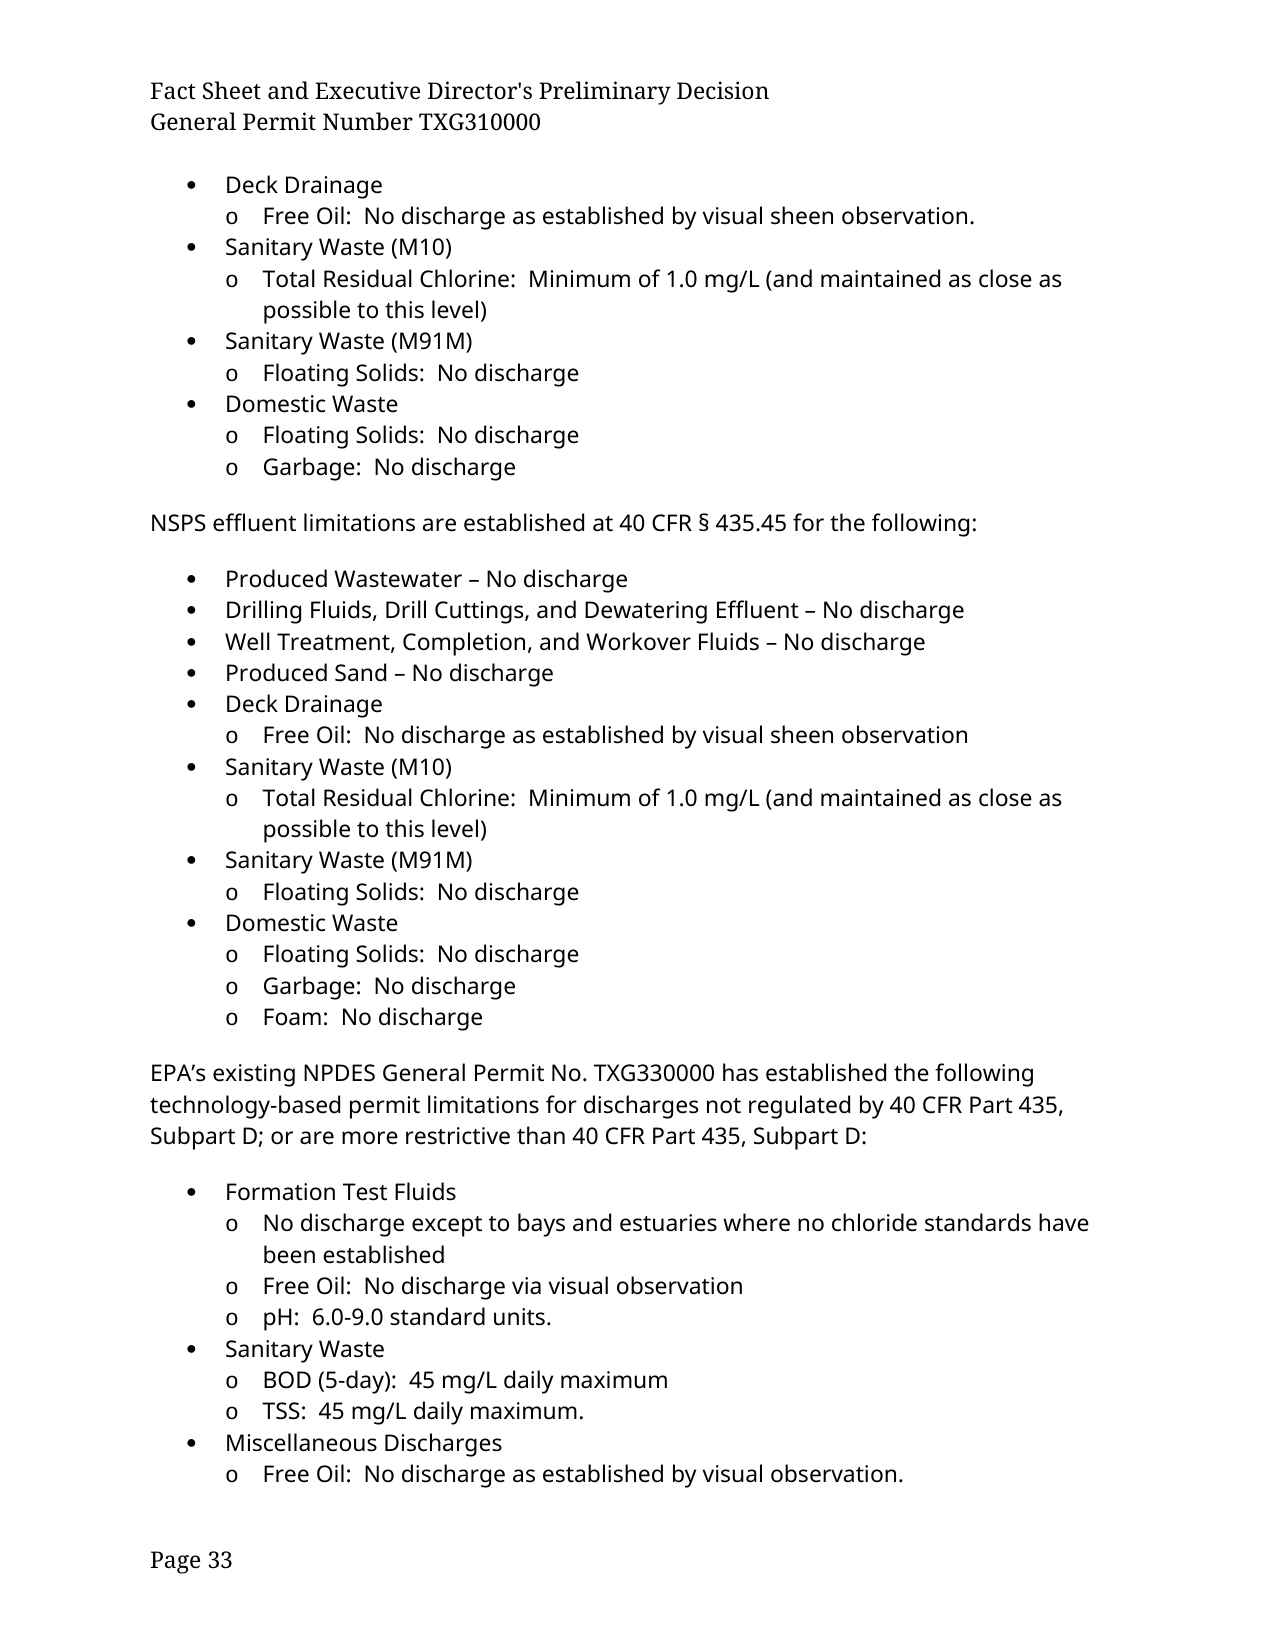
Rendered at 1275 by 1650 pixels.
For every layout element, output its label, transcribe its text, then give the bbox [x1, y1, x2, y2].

list Well Treatment, Completion, and Workover Fluids – No discharge [187, 626, 1125, 657]
list Floating Solids: No discharge [225, 419, 1125, 450]
list Sanitary Waste [187, 1333, 1125, 1364]
list Sanitary Waste (M91M) [187, 325, 1125, 356]
list pH: 6.0-9.0 standard units. [225, 1301, 1125, 1333]
list Produced Wastewater – No discharge [187, 563, 1125, 594]
list No discharge except to bays and estuaries where no chloride standards have been established [225, 1207, 1125, 1270]
list Miscellaneous Discharges [187, 1427, 1125, 1458]
list Total Residual Chlorine: Minimum of 1.0 mg/L (and maintained as close as possible to this level) [225, 263, 1125, 325]
list Deck Drainage [187, 688, 1125, 719]
text EPA’s existing NPDES General Permit No. TXG330000 has established the following technology-based permit limitations for discharges not regulated by 40 CFR Part 435, Subpart D; or are more restrictive than 40 CFR Part 435, Subpart D: [150, 1057, 1125, 1151]
list Sanitary Waste (M10) [187, 231, 1125, 263]
list Garbage: No discharge [225, 450, 1125, 482]
list TSS: 45 mg/L daily maximum. [225, 1395, 1125, 1427]
list Sanitary Waste (M10) [187, 751, 1125, 782]
list Free Oil: No discharge via visual observation [225, 1270, 1125, 1301]
list Floating Solids: No discharge [225, 938, 1125, 970]
list Produced Sand – No discharge [187, 657, 1125, 688]
list Garbage: No discharge [225, 970, 1125, 1001]
list Floating Solids: No discharge [225, 876, 1125, 907]
list Domestic Waste [187, 907, 1125, 938]
list Free Oil: No discharge as established by visual sheen observation [225, 719, 1125, 751]
list Sanitary Waste (M91M) [187, 844, 1125, 876]
list BOD (5-day): 45 mg/L daily maximum [225, 1364, 1125, 1395]
list Formation Test Fluids [187, 1176, 1125, 1207]
list Free Oil: No discharge as established by visual sheen observation. [225, 200, 1125, 231]
list Deck Drainage [187, 169, 1125, 200]
list Floating Solids: No discharge [225, 356, 1125, 388]
list Foam: No discharge [225, 1001, 1125, 1032]
text NSPS effluent limitations are established at 40 CFR § 435.45 for the following: [150, 507, 1125, 538]
list Domestic Waste [187, 388, 1125, 419]
list Free Oil: No discharge as established by visual observation. [225, 1458, 1125, 1489]
list Total Residual Chlorine: Minimum of 1.0 mg/L (and maintained as close as possible to this level) [225, 782, 1125, 844]
list Drilling Fluids, Drill Cuttings, and Dewatering Effluent – No discharge [187, 594, 1125, 626]
